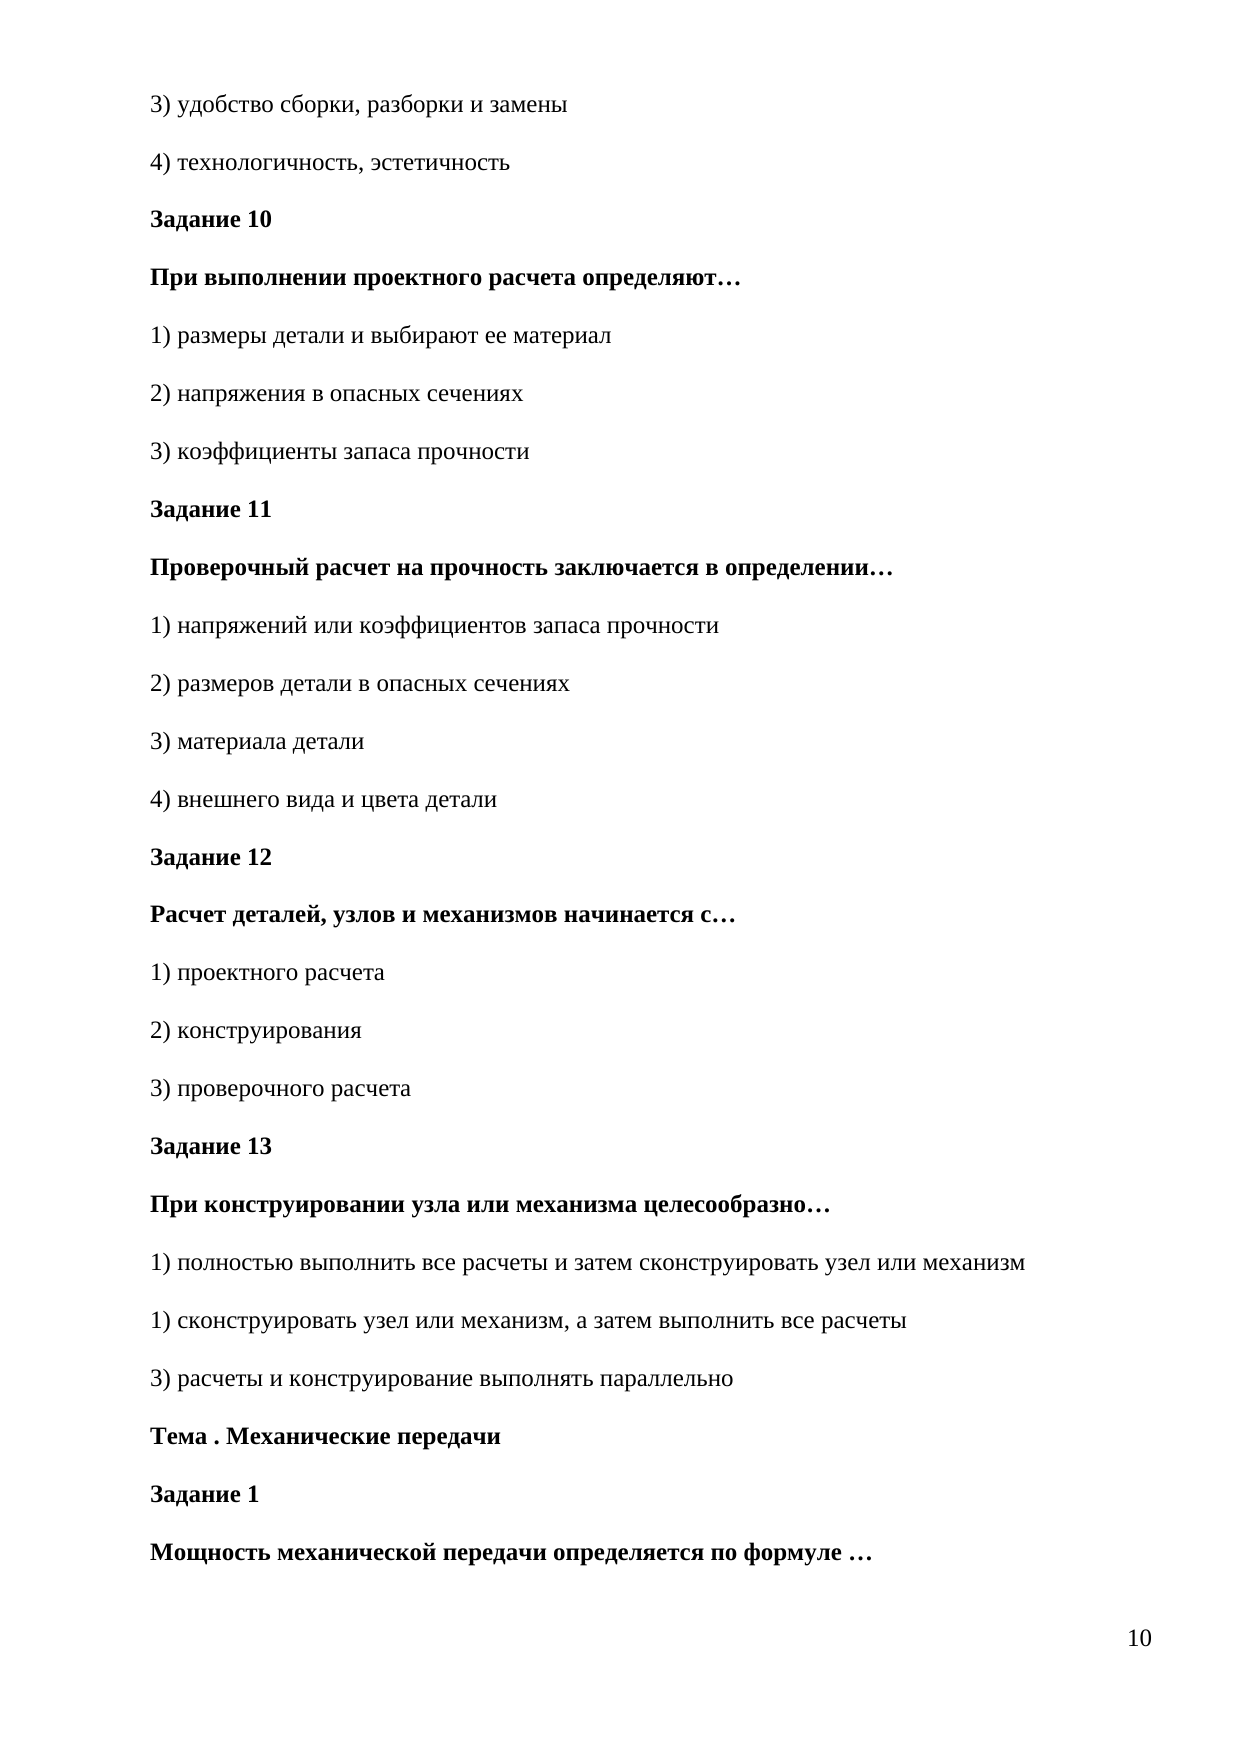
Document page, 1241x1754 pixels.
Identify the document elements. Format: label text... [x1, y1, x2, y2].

text Расчет деталей, узлов и механизмов начинается с… [150, 899, 1152, 928]
text 2) размеров детали в опасных сечениях [150, 668, 1152, 697]
text При конструировании узла или механизма целесообразно… [150, 1189, 1152, 1218]
text 1) размеры детали и выбирают ее материал [150, 320, 1152, 349]
text Мощность механической передачи определяется по формуле … [150, 1537, 1152, 1565]
text 1) напряжений или коэффициентов запаса прочности [150, 610, 1152, 639]
text 3) удобство сборки, разборки и замены [150, 89, 1152, 117]
text 2) конструирования [150, 1015, 1152, 1044]
text Задание 10 [150, 204, 1152, 233]
text 3) коэффициенты запаса прочности [150, 436, 1152, 465]
text 3) расчеты и конструирование выполнять параллельно [150, 1363, 1152, 1392]
text 2) напряжения в опасных сечениях [150, 378, 1152, 407]
text 4) внешнего вида и цвета детали [150, 784, 1152, 812]
text 4) технологичность, эстетичность [150, 147, 1152, 175]
text 3) проверочного расчета [150, 1073, 1152, 1102]
text Проверочный расчет на прочность заключается в определении… [150, 552, 1152, 581]
text 1) проектного расчета [150, 957, 1152, 986]
text Задание 1 [150, 1479, 1152, 1507]
text При выполнении проектного расчета определяют… [150, 262, 1152, 291]
text Задание 13 [150, 1131, 1152, 1160]
text Тема . Механические передачи [150, 1421, 1152, 1449]
text Задание 11 [150, 494, 1152, 523]
text 1) полностью выполнить все расчеты и затем сконструировать узел или механизм [150, 1247, 1152, 1276]
text 3) материала детали [150, 726, 1152, 754]
text 1) сконструировать узел или механизм, а затем выполнить все расчеты [150, 1305, 1152, 1334]
text Задание 12 [150, 842, 1152, 870]
